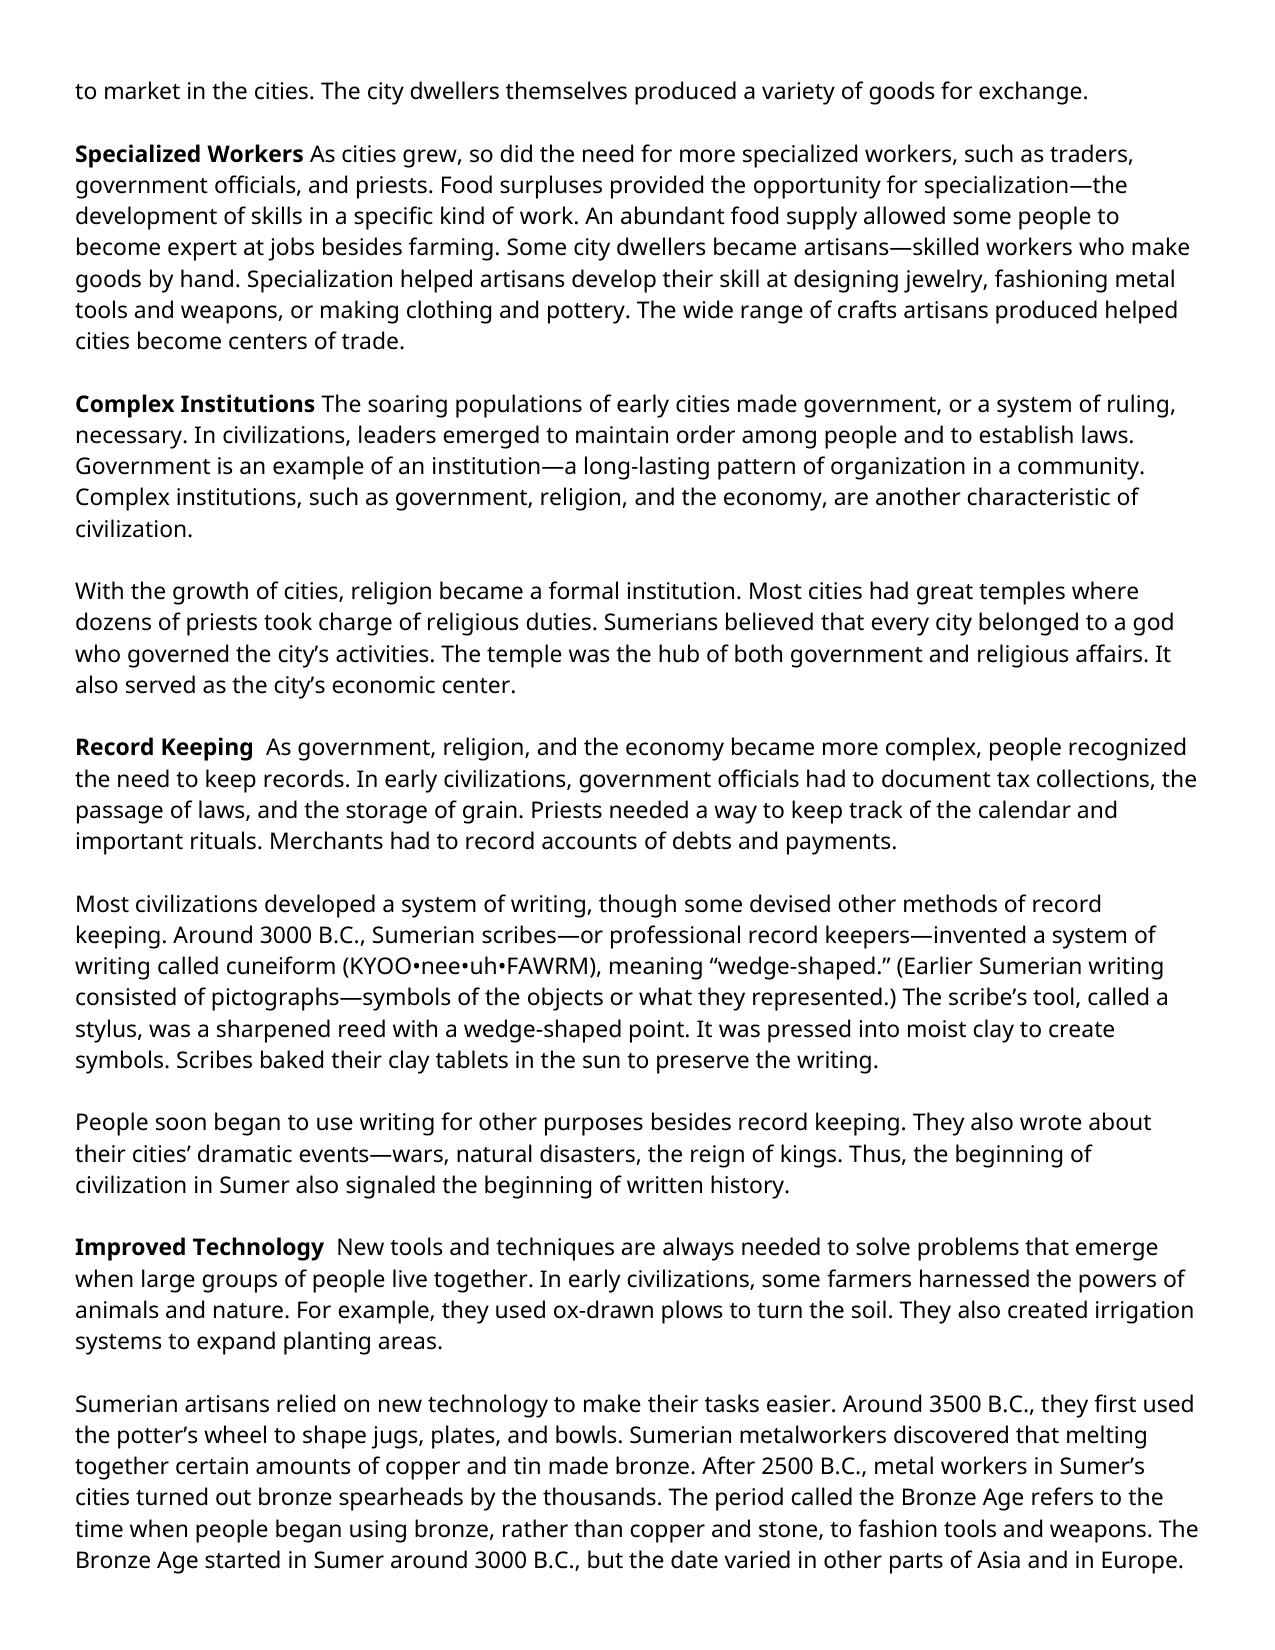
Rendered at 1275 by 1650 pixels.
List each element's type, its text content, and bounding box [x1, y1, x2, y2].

text Most civilizations developed a system of writing, though some devised other methods of record keeping. Around 3000 B.C., Sumerian scribes—or professional record keepers—invented a system of writing called cuneiform (KYOO•nee•uh•FAWRM), meaning “wedge-shaped.” (Earlier Sumerian writing consisted of pictographs—symbols of the objects or what they represented.) The scribe’s tool, called a stylus, was a sharpened reed with a wedge-shaped point. It was pressed into moist clay to create symbols. Scribes baked their clay tablets in the sun to preserve the writing. [75, 887, 1200, 1075]
text People soon began to use writing for other purposes besides record keeping. They also wrote about their cities’ dramatic events—wars, natural disasters, the reign of kings. Thus, the beginning of civilization in Sumer also signaled the beginning of written history. [75, 1106, 1200, 1200]
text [75, 75, 1200, 106]
text Complex Institutions The soaring populations of early cities made government, or a system of ruling, necessary. In civilizations, leaders emerged to maintain order among people and to establish laws. Government is an example of an institution—a long-lasting pattern of organization in a community. Complex institutions, such as government, religion, and the economy, are another characteristic of civilization. [75, 387, 1200, 544]
text With the growth of cities, religion became a formal institution. Most cities had great temples where dozens of priests took charge of religious duties. Sumerians believed that every city belonged to a god who governed the city’s activities. The temple was the hub of both government and religious affairs. It also served as the city’s economic center. [75, 575, 1200, 700]
text Specialized Workers As cities grew, so did the need for more specialized workers, such as traders, government officials, and priests. Food surpluses provided the opportunity for specialization—the development of skills in a specific kind of work. An abundant food supply allowed some people to become expert at jobs besides farming. Some city dwellers became artisans—skilled workers who make goods by hand. Specialization helped artisans develop their skill at designing jewelry, fashioning metal tools and weapons, or making clothing and pottery. The wide range of crafts artisans produced helped cities become centers of trade. [75, 137, 1200, 356]
text Improved Technology New tools and techniques are always needed to solve problems that emerge when large groups of people live together. In early civilizations, some farmers harnessed the powers of animals and nature. For example, they used ox-drawn plows to turn the soil. They also created irrigation systems to expand planting areas. [75, 1231, 1200, 1356]
text Sumerian artisans relied on new technology to make their tasks easier. Around 3500 B.C., they first used the potter’s wheel to shape jugs, plates, and bowls. Sumerian metalworkers discovered that melting together certain amounts of copper and tin made bronze. After 2500 B.C., metal workers in Sumer’s cities turned out bronze spearheads by the thousands. The period called the Bronze Age refers to the time when people began using bronze, rather than copper and stone, to fashion tools and weapons. The Bronze Age started in Sumer around 3000 B.C., but the date varied in other parts of Asia and in Europe. [75, 1387, 1200, 1575]
text Record Keeping As government, religion, and the economy became more complex, people recognized the need to keep records. In early civilizations, government officials had to document tax collections, the passage of laws, and the storage of grain. Priests needed a way to keep track of the calendar and important rituals. Merchants had to record accounts of debts and payments. [75, 731, 1200, 856]
